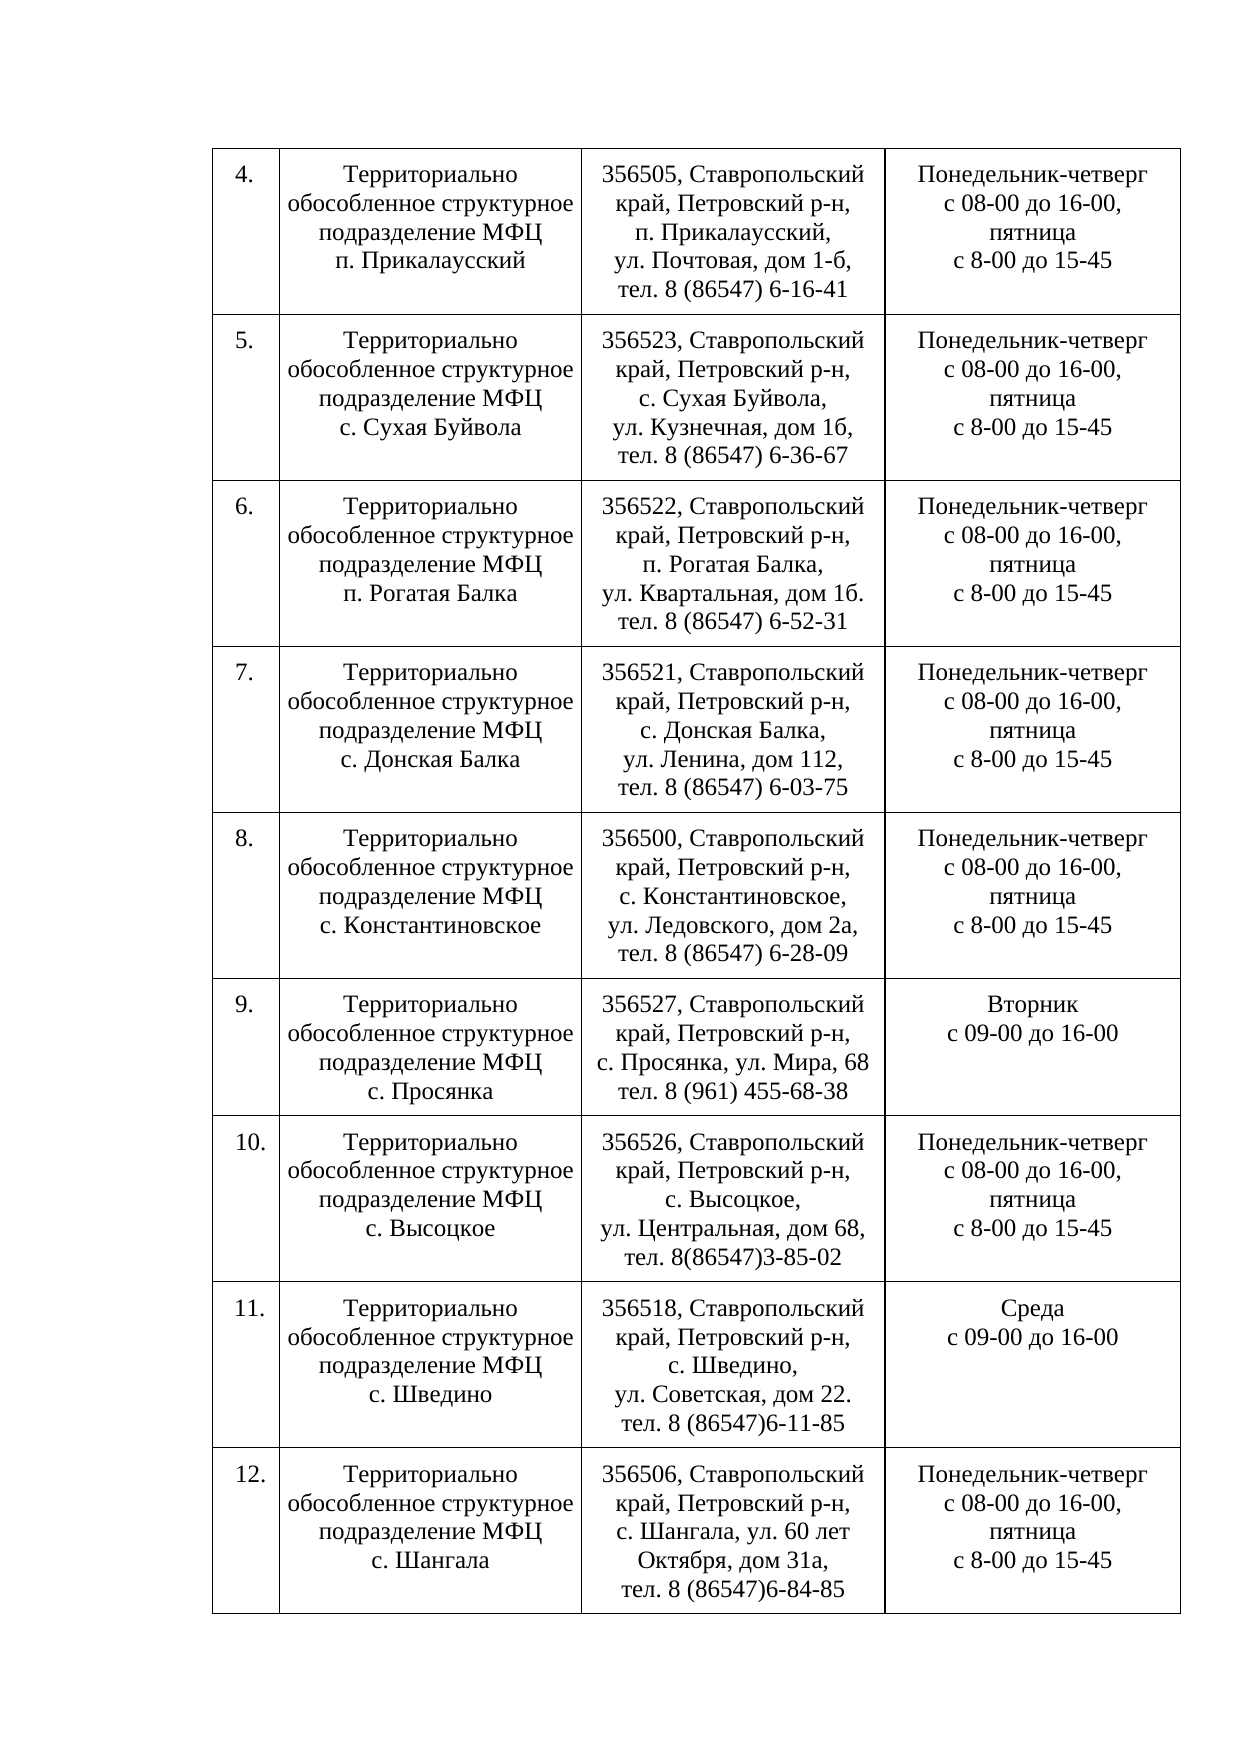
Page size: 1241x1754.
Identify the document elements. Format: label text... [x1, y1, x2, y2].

table_cell [213, 315, 279, 480]
table_cell Территориально обособленное структурное подразделение МФЦ с. Шведино [280, 1282, 581, 1447]
table_cell Территориально обособленное структурное подразделение МФЦ с. Шангала [280, 1448, 581, 1613]
table_cell [213, 813, 279, 978]
table_cell 356522, Ставропольский край, Петровский р-н, п. Рогатая Балка, ул. Квартальная, дом 1б. тел. 8 (86547) 6-52-31 [582, 481, 884, 646]
table_cell 356521, Ставропольский край, Петровский р-н, с. Донская Балка, ул. Ленина, дом 112, тел. 8 (86547) 6-03-75 [582, 647, 884, 812]
table_cell [213, 979, 279, 1115]
table_cell [213, 481, 279, 646]
table_cell Вторник с 09-00 до 16-00 [886, 979, 1180, 1115]
table_cell Территориально обособленное структурное подразделение МФЦ с. Донская Балка [280, 647, 581, 812]
table_cell Территориально обособленное структурное подразделение МФЦ с. Константиновское [280, 813, 581, 978]
table_cell Понедельник-четверг с 08-00 до 16-00, пятница с 8-00 до 15-45 [886, 813, 1180, 978]
table_cell Понедельник-четверг с 08-00 до 16-00, пятница с 8-00 до 15-45 [886, 1116, 1180, 1281]
table_cell 356505, Ставропольский край, Петровский р-н, п. Прикалаусский, ул. Почтовая, дом 1-б, тел. 8 (86547) 6-16-41 [582, 149, 884, 314]
table_cell [213, 1448, 279, 1613]
table_cell Среда с 09-00 до 16-00 [886, 1282, 1180, 1447]
table_cell Понедельник-четверг с 08-00 до 16-00, пятница с 8-00 до 15-45 [886, 647, 1180, 812]
table_cell Территориально обособленное структурное подразделение МФЦ п. Рогатая Балка [280, 481, 581, 646]
table_cell Территориально обособленное структурное подразделение МФЦ с. Сухая Буйвола [280, 315, 581, 480]
table_cell Территориально обособленное структурное подразделение МФЦ с. Просянка [280, 979, 581, 1115]
table_cell 356527, Ставропольский край, Петровский р-н, с. Просянка, ул. Мира, 68 тел. 8 (961) 455-68-38 [582, 979, 884, 1115]
table_cell 356506, Ставропольский край, Петровский р-н, с. Шангала, ул. 60 лет Октября, дом 31а, тел. 8 (86547)6-84-85 [582, 1448, 884, 1613]
table_cell 356523, Ставропольский край, Петровский р-н, с. Сухая Буйвола, ул. Кузнечная, дом 1б, тел. 8 (86547) 6-36-67 [582, 315, 884, 480]
table_cell [213, 1282, 279, 1447]
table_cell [886, 149, 1180, 314]
table_cell [213, 149, 279, 314]
table_cell [213, 1116, 279, 1281]
table_cell Понедельник-четверг с 08-00 до 16-00, пятница с 8-00 до 15-45 [886, 481, 1180, 646]
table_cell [886, 1448, 1180, 1613]
table_cell Понедельник-четверг с 08-00 до 16-00, пятница с 8-00 до 15-45 [886, 315, 1180, 480]
table_cell 356526, Ставропольский край, Петровский р-н, с. Высоцкое, ул. Центральная, дом 68, тел. 8(86547)3-85-02 [582, 1116, 884, 1281]
table_cell 356500, Ставропольский край, Петровский р-н, с. Константиновское, ул. Ледовского, дом 2а, тел. 8 (86547) 6-28-09 [582, 813, 884, 978]
table_cell Территориально обособленное структурное подразделение МФЦ с. Высоцкое [280, 1116, 581, 1281]
table_cell [213, 647, 279, 812]
table_cell Территориально обособленное структурное подразделение МФЦ п. Прикалаусский [280, 149, 581, 314]
table_cell 356518, Ставропольский край, Петровский р-н, с. Шведино, ул. Советская, дом 22. тел. 8 (86547)6-11-85 [582, 1282, 884, 1447]
